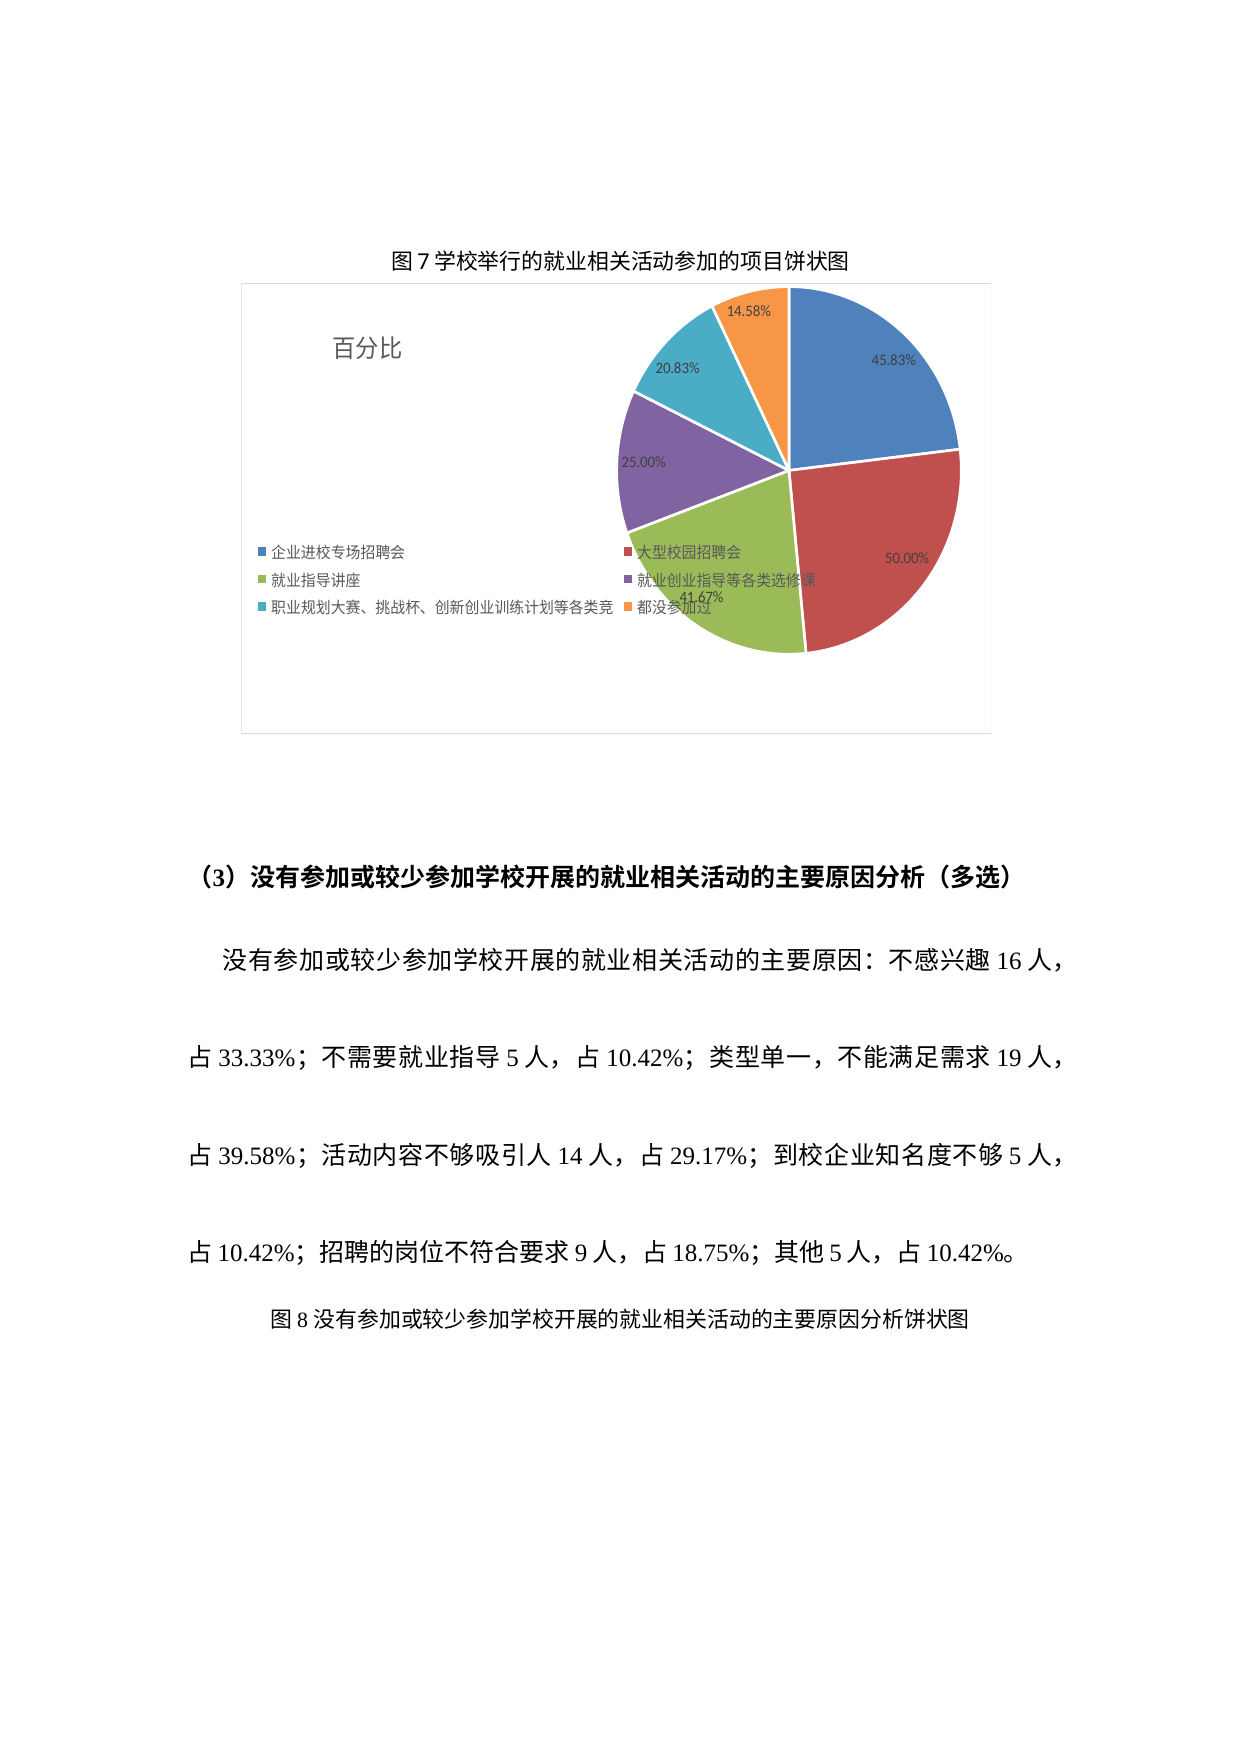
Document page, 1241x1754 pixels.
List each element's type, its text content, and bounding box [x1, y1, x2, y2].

list 没有参加或较少参加学校开展的就业相关活动的主要原因：不感兴趣16人，占33.33%；不需要就业指导5人，占10.42%；类型单一，不能满足需求19人，占39.58%；活动内容不够吸引人14人，占29.17%；到校企业知名度不够5人，占10.42%；招聘的岗位不符合要求9人，占18.75%；其他5人，占10.42%。 [187, 926, 1053, 1283]
list （3）没有参加或较少参加学校开展的就业相关活动的主要原因分析（多选） [187, 843, 1053, 908]
list 图8 没有参加或较少参加学校开展的就业相关活动的主要原因分析饼状图 [187, 1302, 1053, 1334]
text 图7学校举行的就业相关活动参加的项目饼状图 [187, 244, 1053, 276]
